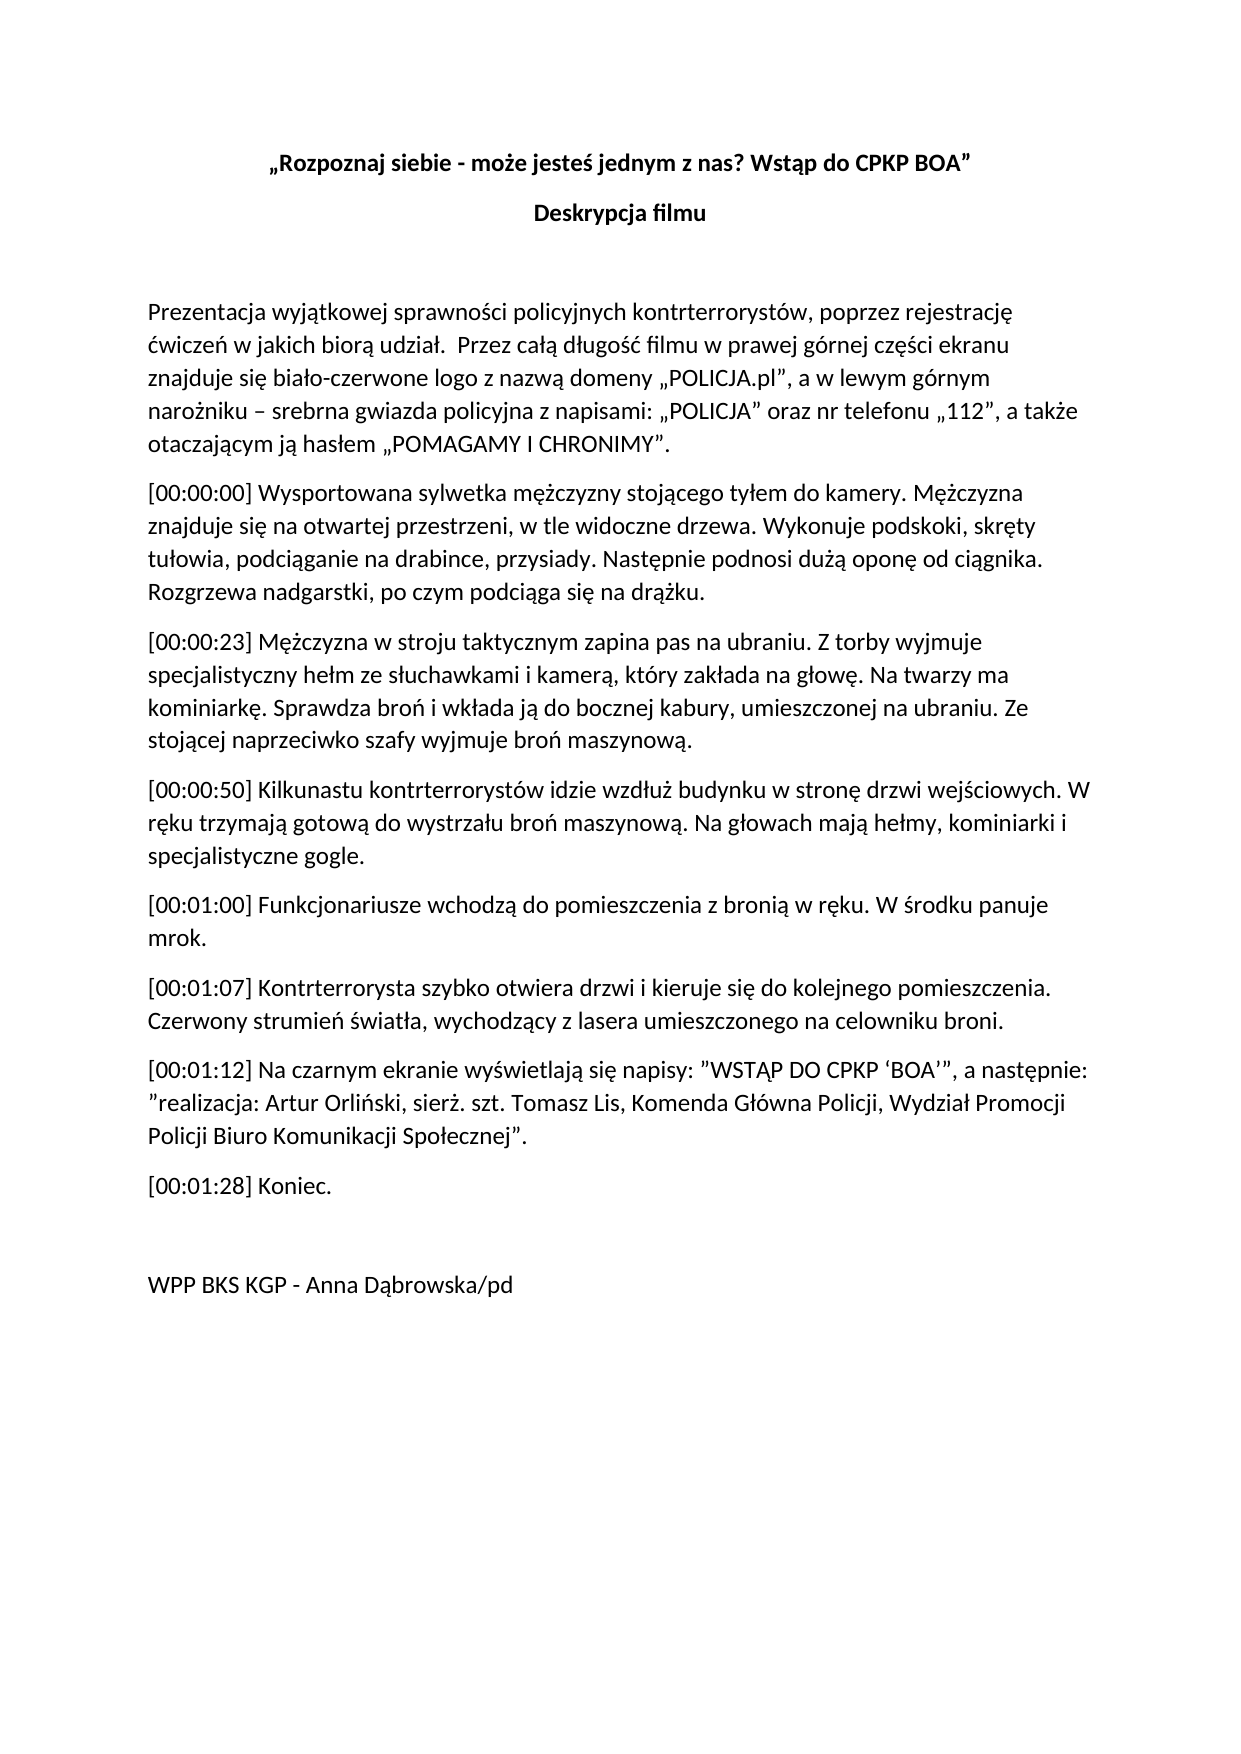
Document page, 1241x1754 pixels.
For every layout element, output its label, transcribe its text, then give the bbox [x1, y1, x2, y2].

text [00:01:00] Funkcjonariusze wchodzą do pomieszczenia z bronią w ręku. W środku panuje mrok. [148, 890, 1093, 953]
text „Rozpoznaj siebie - może jesteś jednym z nas? Wstąp do CPKP BOA” [148, 148, 1093, 178]
text Prezentacja wyjątkowej sprawności policyjnych kontrterrorystów, poprzez rejestrację ćwiczeń w jakich biorą udział. Przez całą długość filmu w prawej górnej części ekranu znajduje się biało-czerwone logo z nazwą domeny „POLICJA.pl”, a w lewym górnym narożniku – srebrna gwiazda policyjna z napisami: „POLICJA” oraz nr telefonu „112”, a także otaczającym ją hasłem „POMAGAMY I CHRONIMY”. [148, 296, 1093, 458]
text [00:00:23] Mężczyzna w stroju taktycznym zapina pas na ubraniu. Z torby wyjmuje specjalistyczny hełm ze słuchawkami i kamerą, który zakłada na głowę. Na twarzy ma kominiarkę. Sprawdza broń i wkłada ją do bocznej kabury, umieszczonej na ubraniu. Ze stojącej naprzeciwko szafy wyjmuje broń maszynową. [148, 626, 1093, 755]
text [00:01:28] Koniec. [148, 1170, 1093, 1201]
text [00:00:50] Kilkunastu kontrterrorystów idzie wzdłuż budynku w stronę drzwi wejściowych. W ręku trzymają gotową do wystrzału broń maszynową. Na głowach mają hełmy, kominiarki i specjalistyczne gogle. [148, 774, 1093, 871]
text [00:01:12] Na czarnym ekranie wyświetlają się napisy: ”WSTĄP DO CPKP ‘BOA’”, a następnie: ”realizacja: Artur Orliński, sierż. szt. Tomasz Lis, Komenda Główna Policji, Wydział Promocji Policji Biuro Komunikacji Społecznej”. [148, 1055, 1093, 1151]
text Deskrypcja filmu [148, 197, 1093, 228]
text WPP BKS KGP - Anna Dąbrowska/pd [148, 1269, 1093, 1300]
text [00:00:00] Wysportowana sylwetka mężczyzny stojącego tyłem do kamery. Mężczyzna znajduje się na otwartej przestrzeni, w tle widoczne drzewa. Wykonuje podskoki, skręty tułowia, podciąganie na drabince, przysiady. Następnie podnosi dużą oponę od ciągnika. Rozgrzewa nadgarstki, po czym podciąga się na drążku. [148, 478, 1093, 607]
text [00:01:07] Kontrterrorysta szybko otwiera drzwi i kieruje się do kolejnego pomieszczenia. Czerwony strumień światła, wychodzący z lasera umieszczonego na celowniku broni. [148, 972, 1093, 1036]
